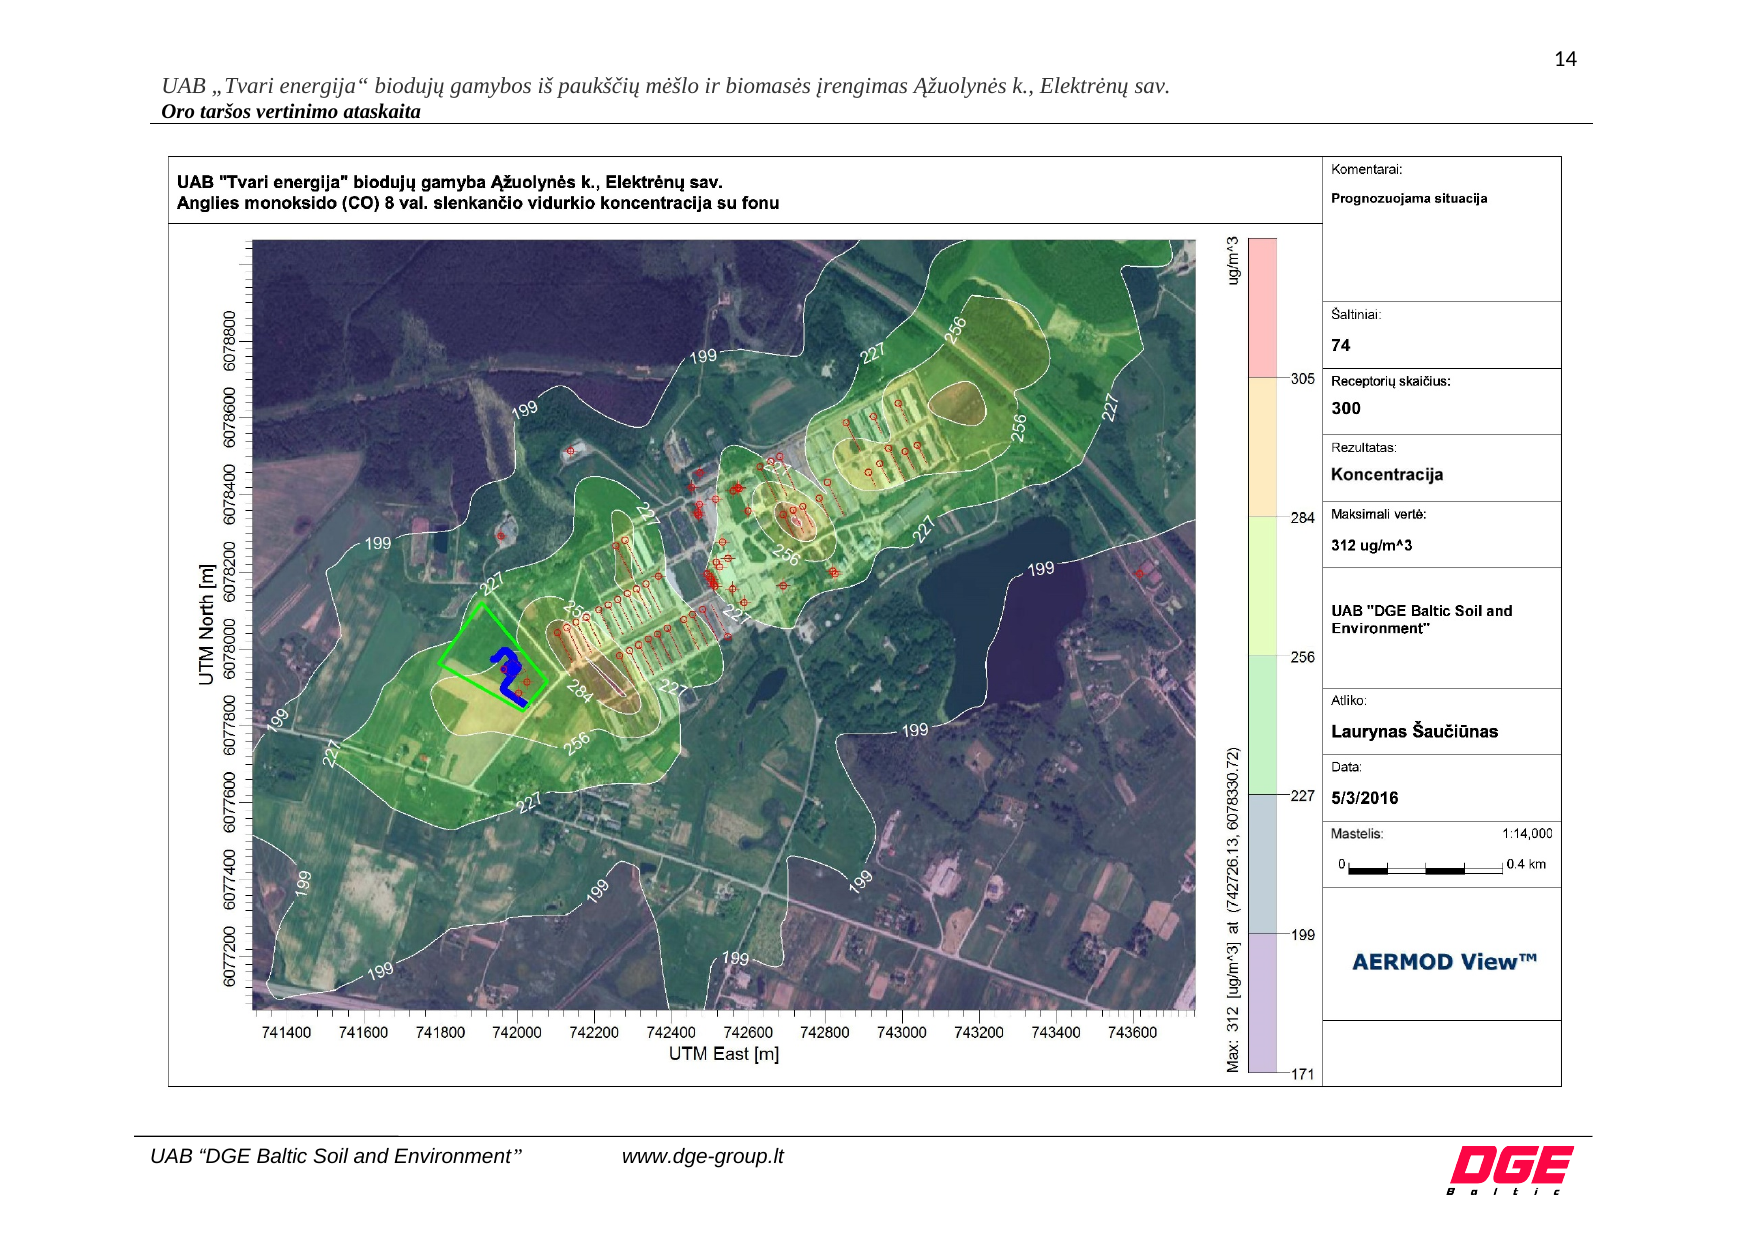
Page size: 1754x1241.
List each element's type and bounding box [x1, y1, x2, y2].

picture [160, 151, 1567, 1091]
picture [1446, 1146, 1575, 1195]
